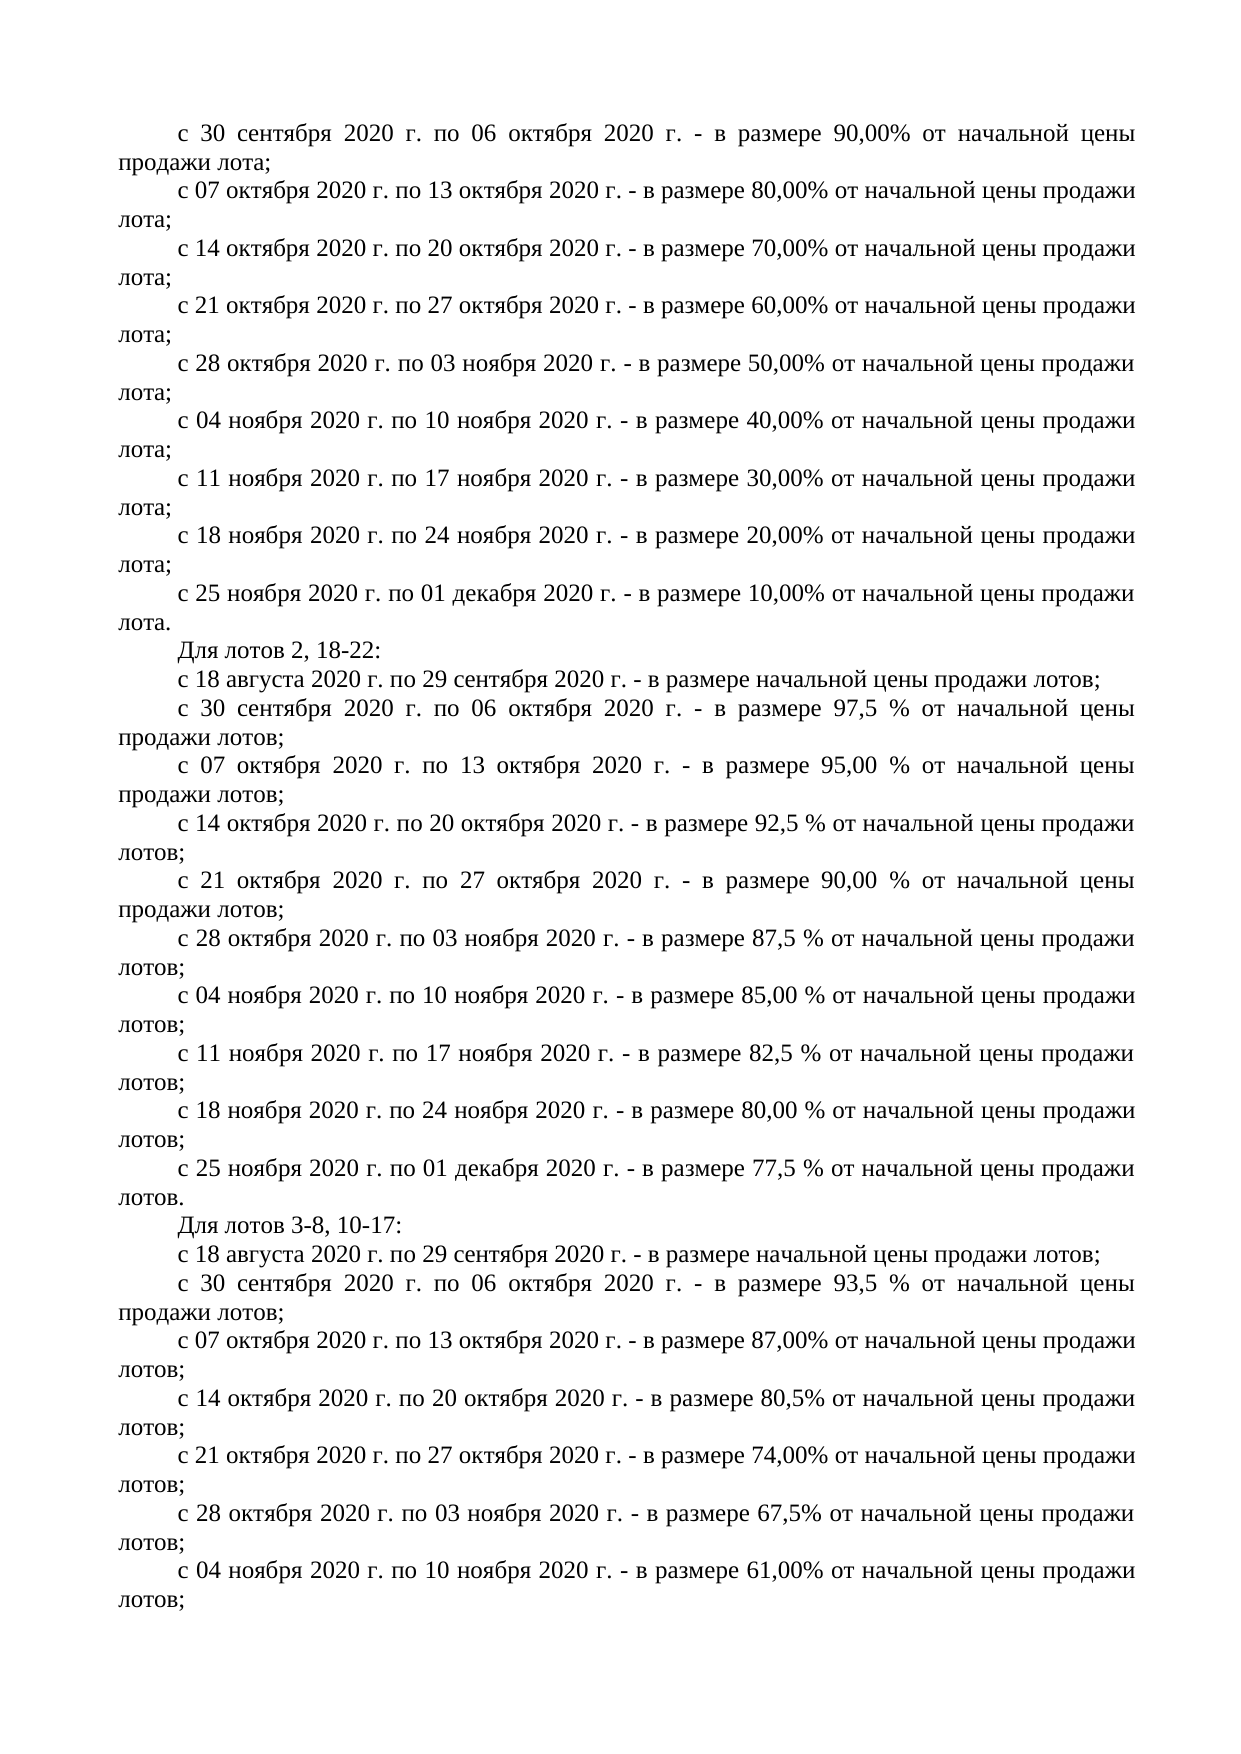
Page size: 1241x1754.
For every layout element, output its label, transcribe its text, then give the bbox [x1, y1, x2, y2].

text с 14 октября 2020 г. по 20 октября 2020 г. - в размере 92,5 % от начальной цены продажи лотов; [118, 808, 1137, 866]
text с 07 октября 2020 г. по 13 октября 2020 г. - в размере 80,00% от начальной цены продажи лота; [118, 176, 1137, 233]
text с 18 августа 2020 г. по 29 сентября 2020 г. - в размере начальной цены продажи лотов; [118, 1239, 1137, 1268]
text с 18 ноября 2020 г. по 24 ноября 2020 г. - в размере 80,00 % от начальной цены продажи лотов; [118, 1096, 1137, 1153]
text с 30 сентября 2020 г. по 06 октября 2020 г. - в размере 97,5 % от начальной цены продажи лотов; [118, 693, 1137, 751]
text с 18 августа 2020 г. по 29 сентября 2020 г. - в размере начальной цены продажи лотов; [118, 664, 1137, 693]
text с 07 октября 2020 г. по 13 октября 2020 г. - в размере 87,00% от начальной цены продажи лотов; [118, 1326, 1137, 1383]
text с 14 октября 2020 г. по 20 октября 2020 г. - в размере 70,00% от начальной цены продажи лота; [118, 233, 1137, 291]
text с 04 ноября 2020 г. по 10 ноября 2020 г. - в размере 61,00% от начальной цены продажи лотов; [118, 1556, 1137, 1613]
text с 30 сентября 2020 г. по 06 октября 2020 г. - в размере 93,5 % от начальной цены продажи лотов; [118, 1268, 1137, 1326]
text с 21 октября 2020 г. по 27 октября 2020 г. - в размере 90,00 % от начальной цены продажи лотов; [118, 866, 1137, 923]
text Для лотов 2, 18-22: [118, 636, 1137, 664]
text с 28 октября 2020 г. по 03 ноября 2020 г. - в размере 67,5% от начальной цены продажи лотов; [118, 1498, 1137, 1556]
text Для лотов 3-8, 10-17: [118, 1211, 1137, 1239]
text с 28 октября 2020 г. по 03 ноября 2020 г. - в размере 87,5 % от начальной цены продажи лотов; [118, 923, 1137, 981]
text с 04 ноября 2020 г. по 10 ноября 2020 г. - в размере 85,00 % от начальной цены продажи лотов; [118, 981, 1137, 1038]
text с 11 ноября 2020 г. по 17 ноября 2020 г. - в размере 82,5 % от начальной цены продажи лотов; [118, 1038, 1137, 1096]
text с 04 ноября 2020 г. по 10 ноября 2020 г. - в размере 40,00% от начальной цены продажи лота; [118, 406, 1137, 463]
text с 21 октября 2020 г. по 27 октября 2020 г. - в размере 74,00% от начальной цены продажи лотов; [118, 1441, 1137, 1498]
text с 18 ноября 2020 г. по 24 ноября 2020 г. - в размере 20,00% от начальной цены продажи лота; [118, 521, 1137, 578]
text с 25 ноября 2020 г. по 01 декабря 2020 г. - в размере 10,00% от начальной цены продажи лота. [118, 578, 1137, 636]
text с 14 октября 2020 г. по 20 октября 2020 г. - в размере 80,5% от начальной цены продажи лотов; [118, 1383, 1137, 1441]
text с 28 октября 2020 г. по 03 ноября 2020 г. - в размере 50,00% от начальной цены продажи лота; [118, 348, 1137, 406]
text с 25 ноября 2020 г. по 01 декабря 2020 г. - в размере 77,5 % от начальной цены продажи лотов. [118, 1153, 1137, 1211]
text с 07 октября 2020 г. по 13 октября 2020 г. - в размере 95,00 % от начальной цены продажи лотов; [118, 751, 1137, 808]
text с 21 октября 2020 г. по 27 октября 2020 г. - в размере 60,00% от начальной цены продажи лота; [118, 291, 1137, 348]
text с 30 сентября 2020 г. по 06 октября 2020 г. - в размере 90,00% от начальной цены продажи лота; [118, 118, 1137, 176]
text с 11 ноября 2020 г. по 17 ноября 2020 г. - в размере 30,00% от начальной цены продажи лота; [118, 463, 1137, 521]
